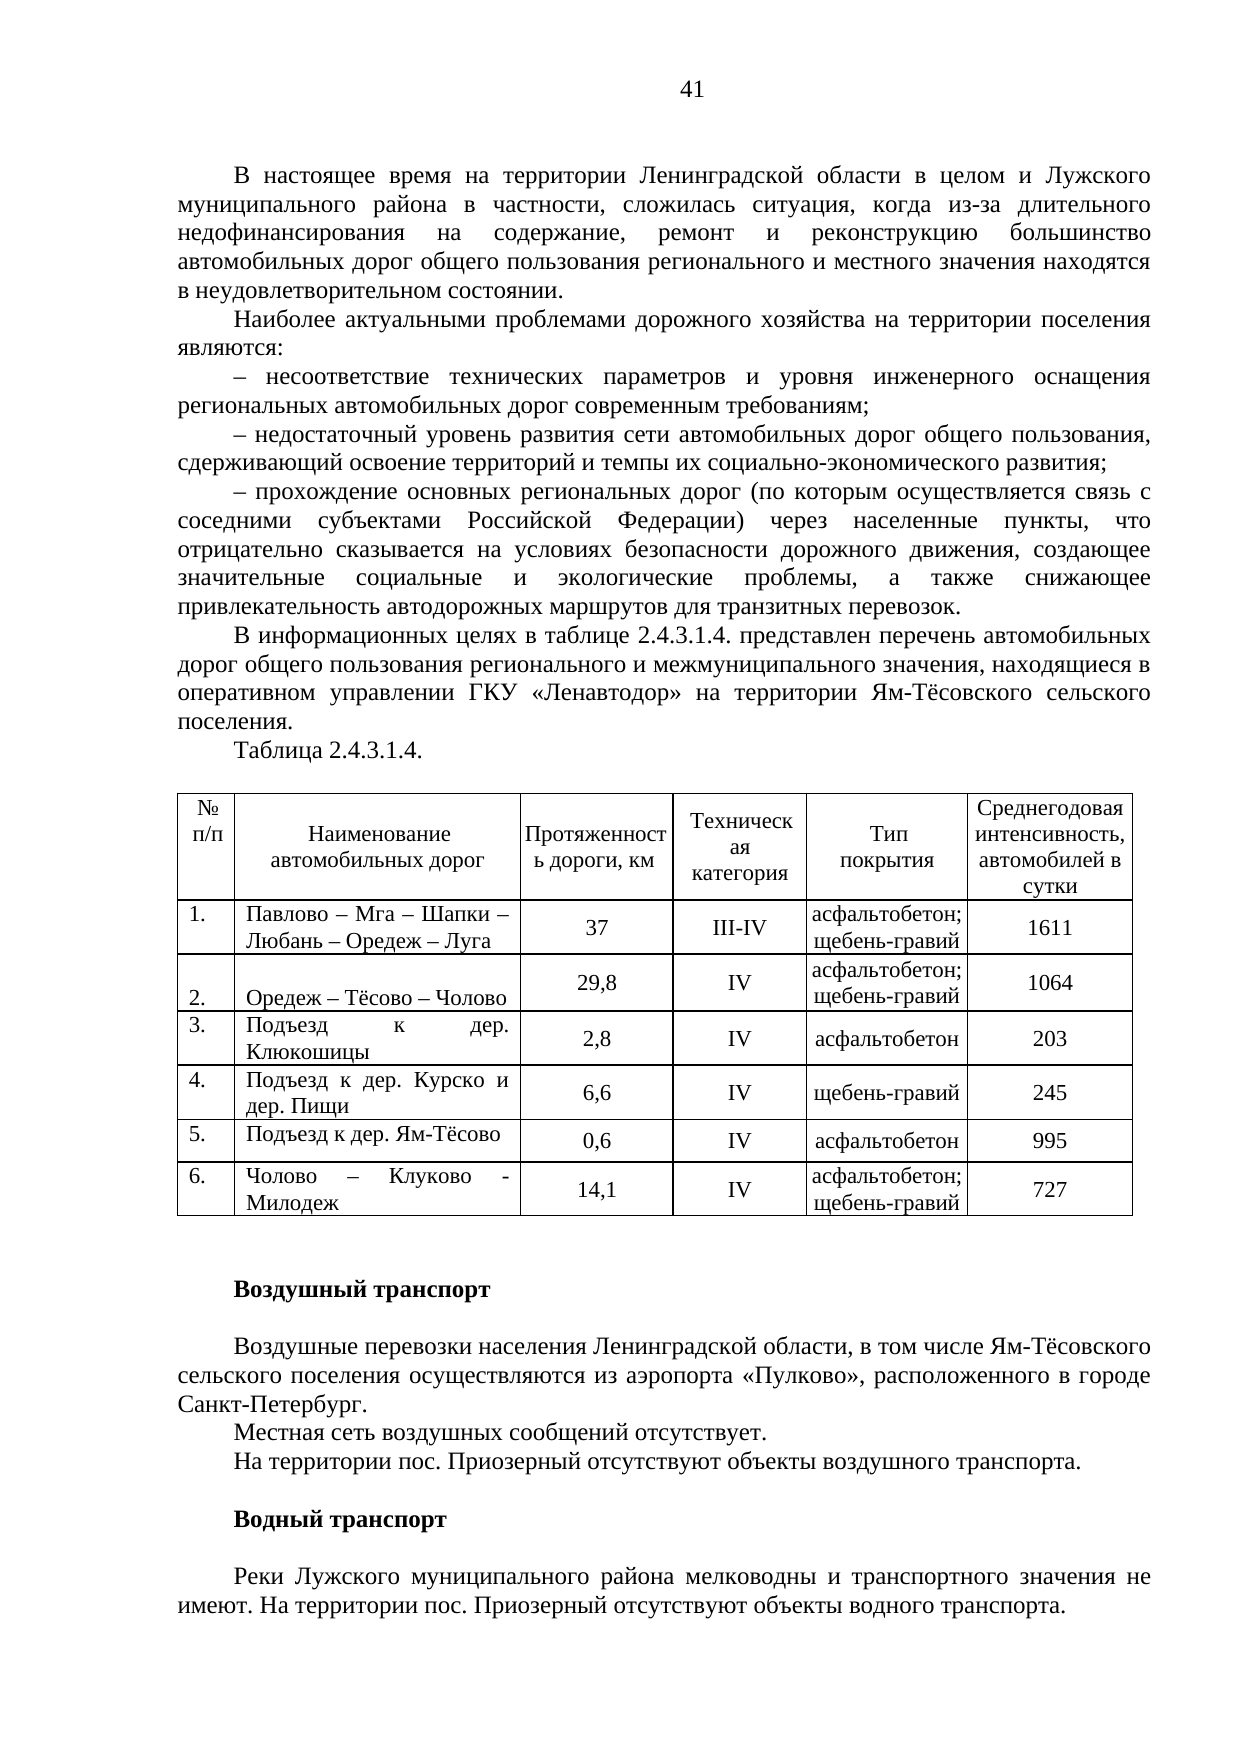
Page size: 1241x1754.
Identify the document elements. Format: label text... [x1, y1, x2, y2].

table_cell 4. [178, 1066, 234, 1118]
text Реки Лужского муниципального района мелководны и транспортного значения не имеют. На территории пос. Приозерный отсутствуют объекты водного транспорта. [177, 1561, 1152, 1619]
table_cell IV [674, 1120, 806, 1161]
text В настоящее время на территории Ленинградской области в целом и Лужского муниципального района в частности, сложилась ситуация, когда из-за длительного недофинансирования на содержание, ремонт и реконструкцию большинство автомобильных дорог общего пользования регионального и местного значения находятся в неудовлетворительном состоянии. [177, 160, 1152, 304]
table_header Наименование автомобильных дорог [235, 794, 520, 899]
table_cell IV [674, 955, 806, 1010]
table_cell Оредеж – Тёсово – Чолово [235, 955, 520, 1010]
table_cell 37 [521, 901, 672, 953]
table_cell Павлово – Мга – Шапки – Любань – Оредеж – Луга [235, 901, 520, 953]
table_cell Чолово – Клуково - Милодеж [235, 1163, 520, 1215]
table_cell 245 [968, 1066, 1132, 1118]
table_cell 1. [178, 901, 234, 953]
table_cell Подъезд к дер. Курско и дер. Пищи [235, 1066, 520, 1118]
text Воздушный транспорт [177, 1274, 1152, 1302]
table_cell 203 [968, 1012, 1132, 1064]
table_header Протяженность дороги, км [521, 794, 672, 899]
table_cell асфальтобетон [807, 1012, 967, 1064]
table_header Тип покрытия [807, 794, 967, 899]
table_cell 3. [178, 1012, 234, 1064]
table_cell асфальтобетон [807, 1120, 967, 1161]
text – прохождение основных региональных дорог (по которым осуществляется связь с соседними субъектами Российской Федерации) через населенные пункты, что отрицательно сказывается на условиях безопасности дорожного движения, создающее значительные социальные и экологические проблемы, а также снижающее привлекательность автодорожных маршрутов для транзитных перевозок. [177, 476, 1152, 620]
table_cell IV [674, 1066, 806, 1118]
table_cell 2. [178, 955, 234, 1010]
text В информационных целях в таблице 2.4.3.1.4. представлен перечень автомобильных дорог общего пользования регионального и межмуниципального значения, находящиеся в оперативном управлении ГКУ «Ленавтодор» на территории Ям-Тёсовского сельского поселения. [177, 620, 1152, 735]
text На территории пос. Приозерный отсутствуют объекты воздушного транспорта. [177, 1446, 1152, 1475]
table_cell щебень-гравий [807, 1066, 967, 1118]
table_header № п/п [178, 794, 234, 899]
table_cell 1611 [968, 901, 1132, 953]
table_cell асфальтобетон; щебень-гравий [807, 1163, 967, 1215]
text Местная сеть воздушных сообщений отсутствует. [177, 1417, 1152, 1446]
table_cell 6. [178, 1163, 234, 1215]
text Таблица 2.4.3.1.4. [177, 735, 1152, 764]
table_header Среднегодовая интенсивность, автомобилей в сутки [968, 794, 1132, 899]
table_cell 5. [178, 1120, 234, 1161]
table_cell IV [674, 1012, 806, 1064]
table_cell Подъезд к дер. Ям-Тёсово [235, 1120, 520, 1161]
text – несоответствие технических параметров и уровня инженерного оснащения региональных автомобильных дорог современным требованиям; [177, 361, 1152, 419]
table_cell асфальтобетон; щебень-гравий [807, 955, 967, 1010]
text Воздушные перевозки населения Ленинградской области, в том числе Ям-Тёсовского сельского поселения осуществляются из аэропорта «Пулково», расположенного в городе Санкт-Петербург. [177, 1331, 1152, 1417]
table_cell III-IV [674, 901, 806, 953]
table_cell 1064 [968, 955, 1132, 1010]
table_cell 2,8 [521, 1012, 672, 1064]
table_cell 727 [968, 1163, 1132, 1215]
text – недостаточный уровень развития сети автомобильных дорог общего пользования, сдерживающий освоение территорий и темпы их социально-экономического развития; [177, 419, 1152, 476]
table_cell IV [674, 1163, 806, 1215]
table_cell 29,8 [521, 955, 672, 1010]
table_cell асфальтобетон; щебень-гравий [807, 901, 967, 953]
table_cell 14,1 [521, 1163, 672, 1215]
text Наиболее актуальными проблемами дорожного хозяйства на территории поселения являются: [177, 304, 1152, 361]
table_cell 995 [968, 1120, 1132, 1161]
text Водный транспорт [177, 1504, 1152, 1532]
table_cell 0,6 [521, 1120, 672, 1161]
table_cell Подъезд к дер. Клюкошицы [235, 1012, 520, 1064]
table_header Техническая категория [674, 794, 806, 899]
table_cell 6,6 [521, 1066, 672, 1118]
